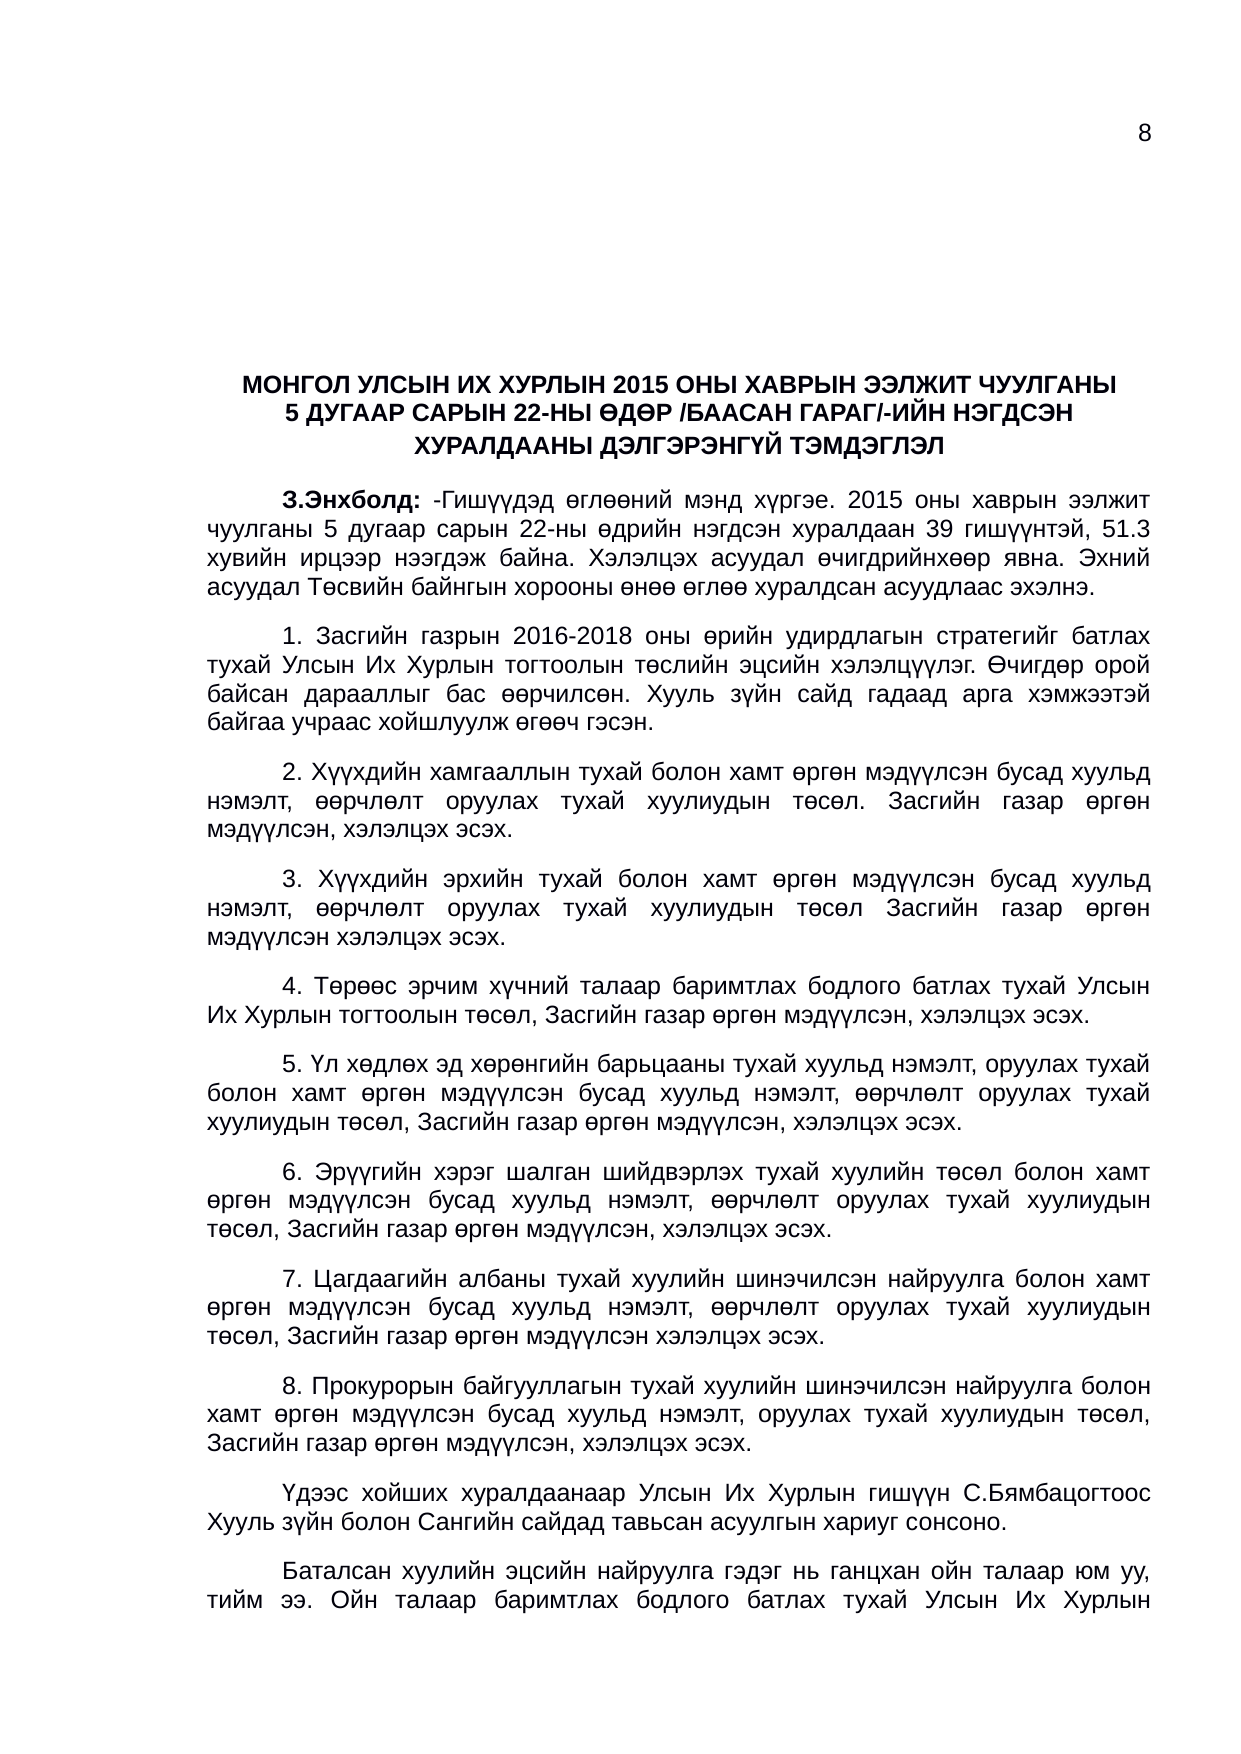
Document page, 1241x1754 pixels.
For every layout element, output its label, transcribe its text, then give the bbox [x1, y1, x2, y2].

text 4. Төрөөс эрчим хүчний талаар баримтлах бодлого батлах тухай Улсын Их Хурлын тогтоолын төсөл, Засгийн газар өргөн мэдүүлсэн, хэлэлцэх эсэх. [207, 971, 1152, 1028]
text 7. Цагдаагийн албаны тухай хуулийн шинэчилсэн найруулга болон хамт өргөн мэдүүлсэн бусад хуульд нэмэлт, өөрчлөлт оруулах тухай хуулиудын төсөл, Засгийн газар өргөн мэдүүлсэн хэлэлцэх эсэх. [207, 1263, 1152, 1350]
text 5 ДУГААР САРЫН 22-НЫ ӨДӨР /БААСАН ГАРАГ/-ИЙН НЭГДСЭН ХУРАЛДААНЫ ДЭЛГЭРЭНГҮЙ ТЭМДЭГЛЭЛ [207, 398, 1152, 460]
text 5. Үл хөдлөх эд хөрөнгийн барьцааны тухай хуульд нэмэлт, оруулах тухай болон хамт өргөн мэдүүлсэн бусад хуульд нэмэлт, өөрчлөлт оруулах тухай хуулиудын төсөл, Засгийн газар өргөн мэдүүлсэн, хэлэлцэх эсэх. [207, 1049, 1152, 1136]
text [207, 1556, 1152, 1613]
text 6. Эрүүгийн хэрэг шалган шийдвэрлэх тухай хуулийн төсөл болон хамт өргөн мэдүүлсэн бусад хуульд нэмэлт, өөрчлөлт оруулах тухай хуулиудын төсөл, Засгийн газар өргөн мэдүүлсэн, хэлэлцэх эсэх. [207, 1156, 1152, 1243]
text МОНГОЛ УЛСЫН ИХ ХУРЛЫН 2015 ОНЫ ХАВРЫН ЭЭЛЖИТ ЧУУЛГАНЫ [207, 369, 1152, 398]
text Үдээс хойших хуралдаанаар Улсын Их Хурлын гишүүн С.Бямбацогтоос Хууль зүйн болон Сангийн сайдад тавьсан асуулгын хариуг сонсоно. [207, 1478, 1152, 1535]
text З.Энхболд: -Гишүүдэд өглөөний мэнд хүргэе. 2015 оны хаврын ээлжит чуулганы 5 дугаар сарын 22-ны өдрийн нэгдсэн хуралдаан 39 гишүүнтэй, 51.3 хувийн ирцээр нээгдэж байна. Хэлэлцэх асуудал өчигдрийнхөөр явна. Эхний асуудал Төсвийн байнгын хорооны өнөө өглөө хуралдсан асуудлаас эхэлнэ. [207, 485, 1152, 600]
text 3. Хүүхдийн эрхийн тухай болон хамт өргөн мэдүүлсэн бусад хуульд нэмэлт, өөрчлөлт оруулах тухай хуулиудын төсөл Засгийн газар өргөн мэдүүлсэн хэлэлцэх эсэх. [207, 864, 1152, 950]
text 2. Хүүхдийн хамгааллын тухай болон хамт өргөн мэдүүлсэн бусад хуульд нэмэлт, өөрчлөлт оруулах тухай хуулиудын төсөл. Засгийн газар өргөн мэдүүлсэн, хэлэлцэх эсэх. [207, 757, 1152, 843]
text 8. Прокурорын байгууллагын тухай хуулийн шинэчилсэн найруулга болон хамт өргөн мэдүүлсэн бусад хуульд нэмэлт, оруулах тухай хуулиудын төсөл, Засгийн газар өргөн мэдүүлсэн, хэлэлцэх эсэх. [207, 1371, 1152, 1457]
text 1. Засгийн газрын 2016-2018 оны өрийн удирдлагын стратегийг батлах тухай Улсын Их Хурлын тогтоолын төслийн эцсийн хэлэлцүүлэг. Өчигдөр орой байсан дарааллыг бас өөрчилсөн. Хууль зүйн сайд гадаад арга хэмжээтэй байгаа учраас хойшлуулж өгөөч гэсэн. [207, 621, 1152, 736]
